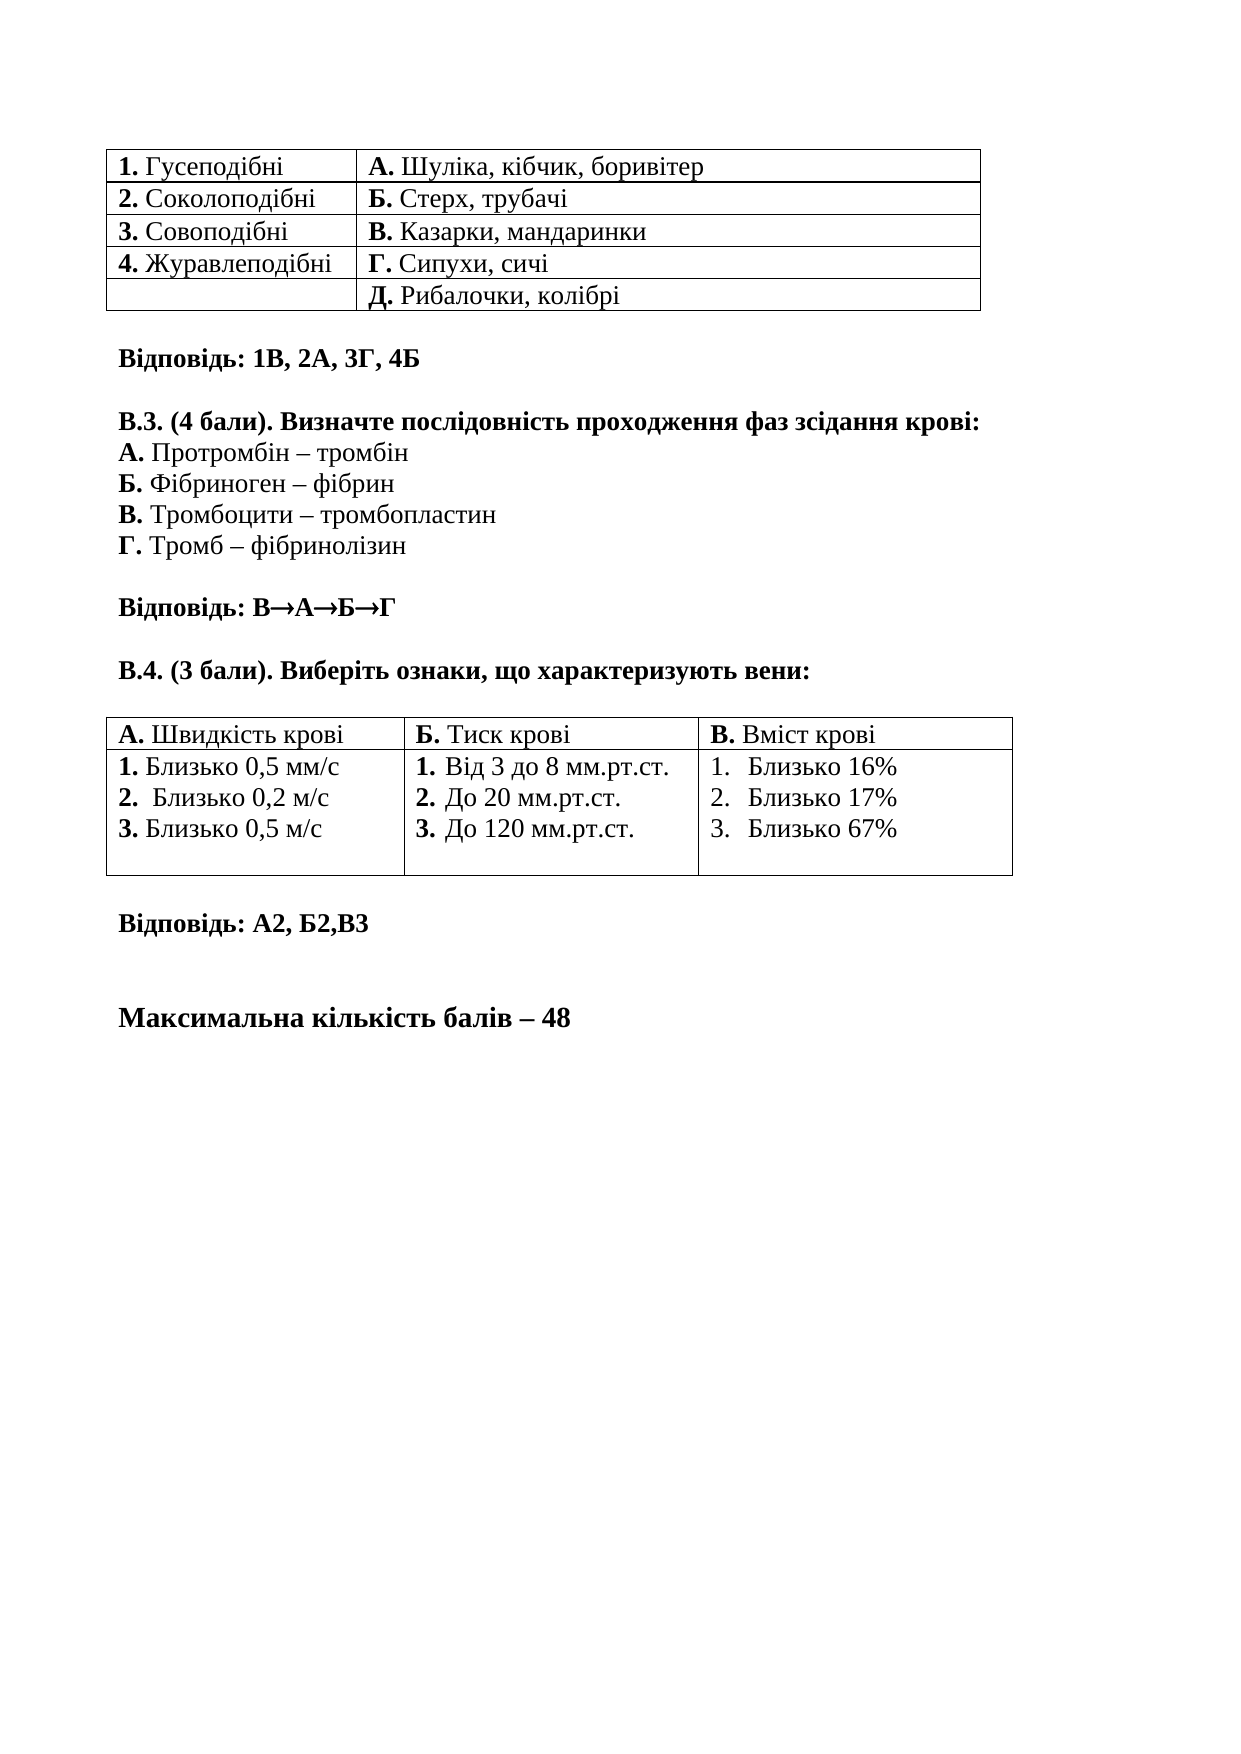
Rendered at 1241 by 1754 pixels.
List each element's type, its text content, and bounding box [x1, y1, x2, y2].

table_header В. Вміст крові [699, 718, 1012, 749]
text Відповідь: ВАБГ [118, 592, 1152, 623]
table_cell 1. Близько 0,5 мм/с 2. Близько 0,2 м/с 3. Близько 0,5 м/с [107, 750, 404, 874]
table_cell Від 3 до .рт.ст. До .рт.ст. До .рт.ст. [405, 750, 698, 874]
text А. Протромбін – тромбін [118, 436, 1152, 467]
text Відповідь: 1В, 2А, 3Г, 4Б [118, 342, 1152, 373]
table_cell 4. Журавлеподібні [107, 247, 356, 278]
table_header 1. Гусеподібні [107, 150, 356, 181]
text В. Тромбоцити – тромбопластин [118, 498, 1152, 529]
text В.4. (3 бали). Виберіть ознаки, що характеризують вени: [118, 654, 1152, 686]
table_cell 2. Соколоподібні [107, 183, 356, 214]
table_cell В. Казарки, мандаринки [357, 215, 980, 246]
table_cell Д. Рибалочки, колібрі [357, 279, 980, 310]
table_cell Г. Сипухи, сичі [357, 247, 980, 278]
table_cell Близько 16% Близько 17% Близько 67% [699, 750, 1012, 874]
table_cell 3. Совоподібні [107, 215, 356, 246]
text Максимальна кількість балів – 48 [118, 1000, 1152, 1034]
text Відповідь: А2, Б2,В3 [118, 907, 1152, 938]
table_header А. Швидкість крові [107, 718, 404, 749]
table_cell [107, 279, 356, 310]
text Б. Фібриноген – фібрин [118, 467, 1152, 498]
table_header А. Шуліка, кібчик, боривітер [357, 150, 980, 181]
table_header Б. Тиск крові [405, 718, 698, 749]
text Г. Тромб – фібринолізин [118, 529, 1152, 560]
table_cell Б. Стерх, трубачі [357, 183, 980, 214]
text В.3. (4 бали). Визначте послідовність проходження фаз зсідання крові: [118, 405, 1152, 436]
